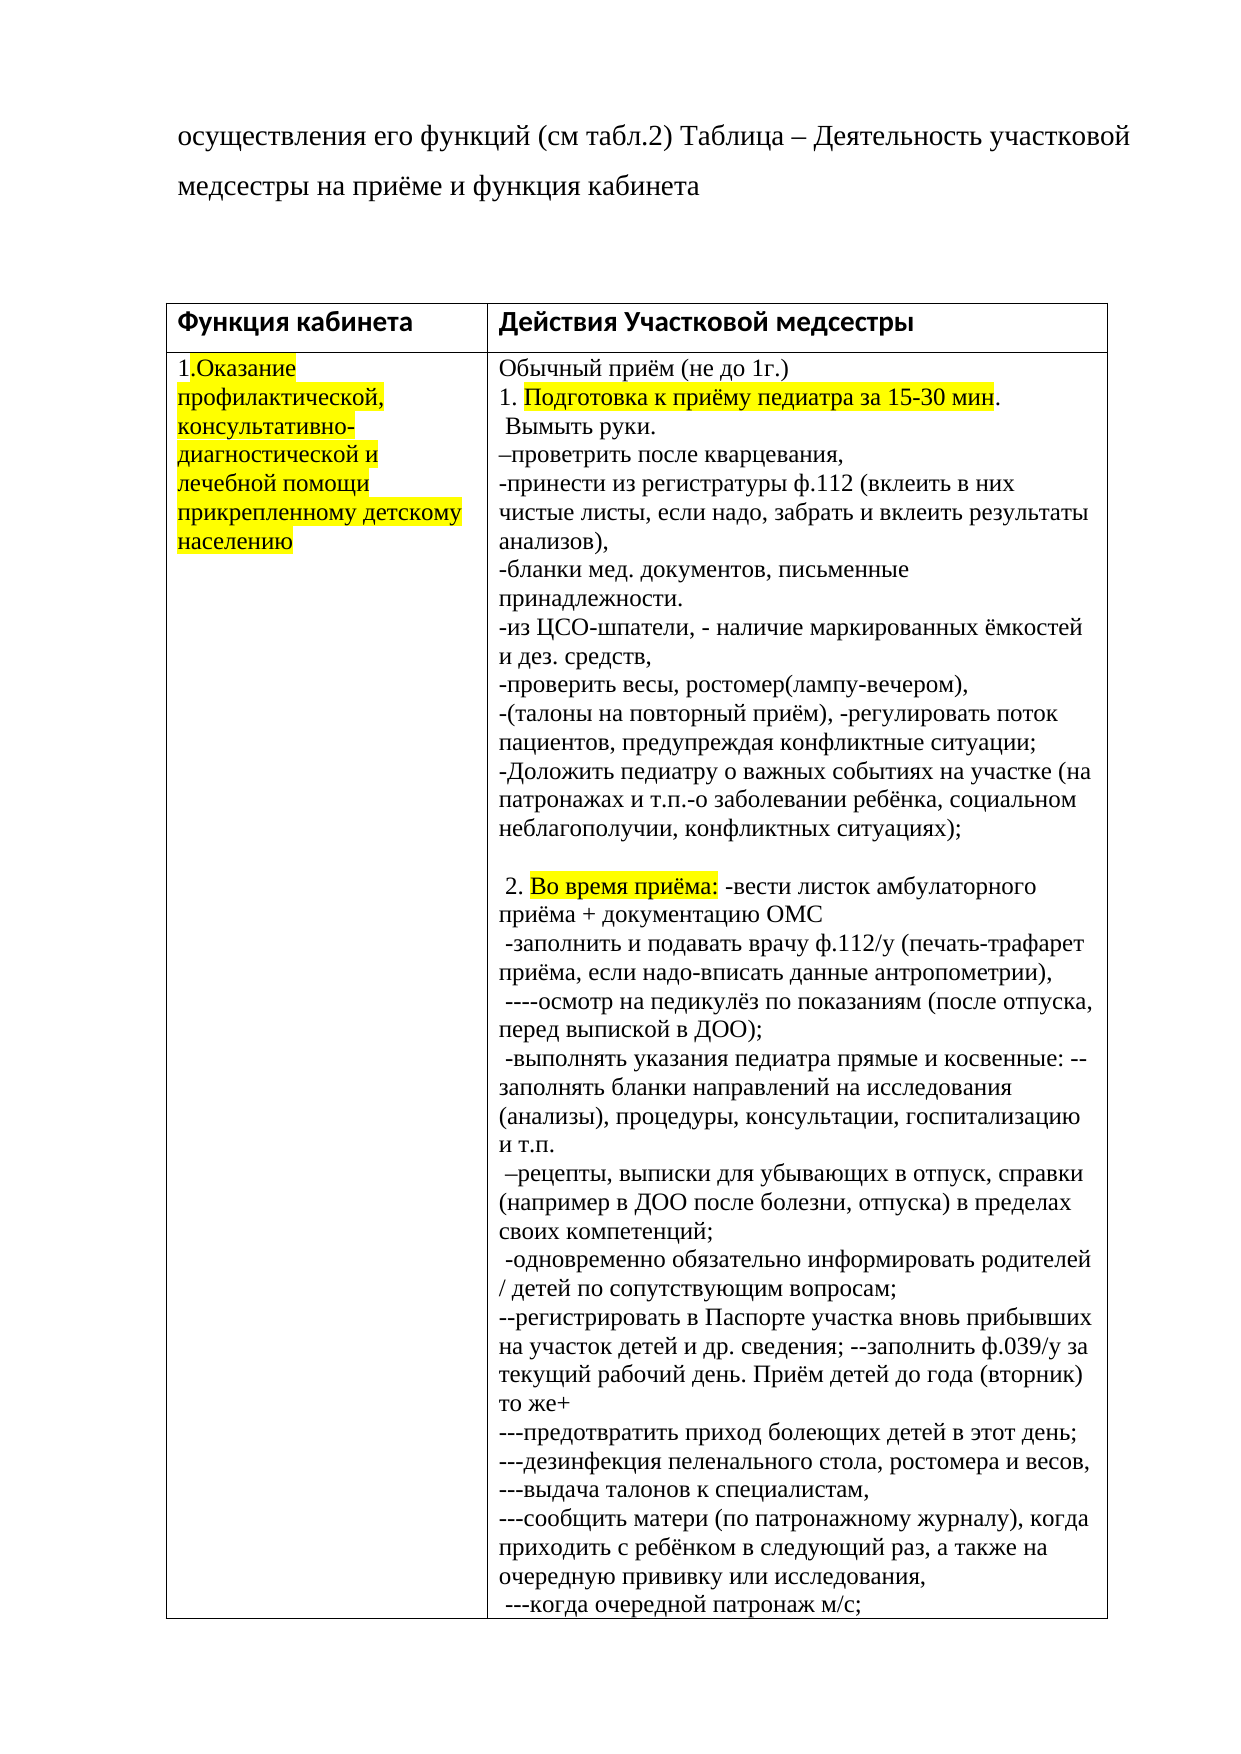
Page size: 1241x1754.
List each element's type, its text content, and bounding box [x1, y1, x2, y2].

table_header Действия Участковой медсестры [488, 304, 1107, 352]
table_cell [488, 353, 1107, 1618]
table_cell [167, 353, 487, 1618]
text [177, 118, 1152, 202]
table_header Функция кабинета [167, 304, 487, 352]
